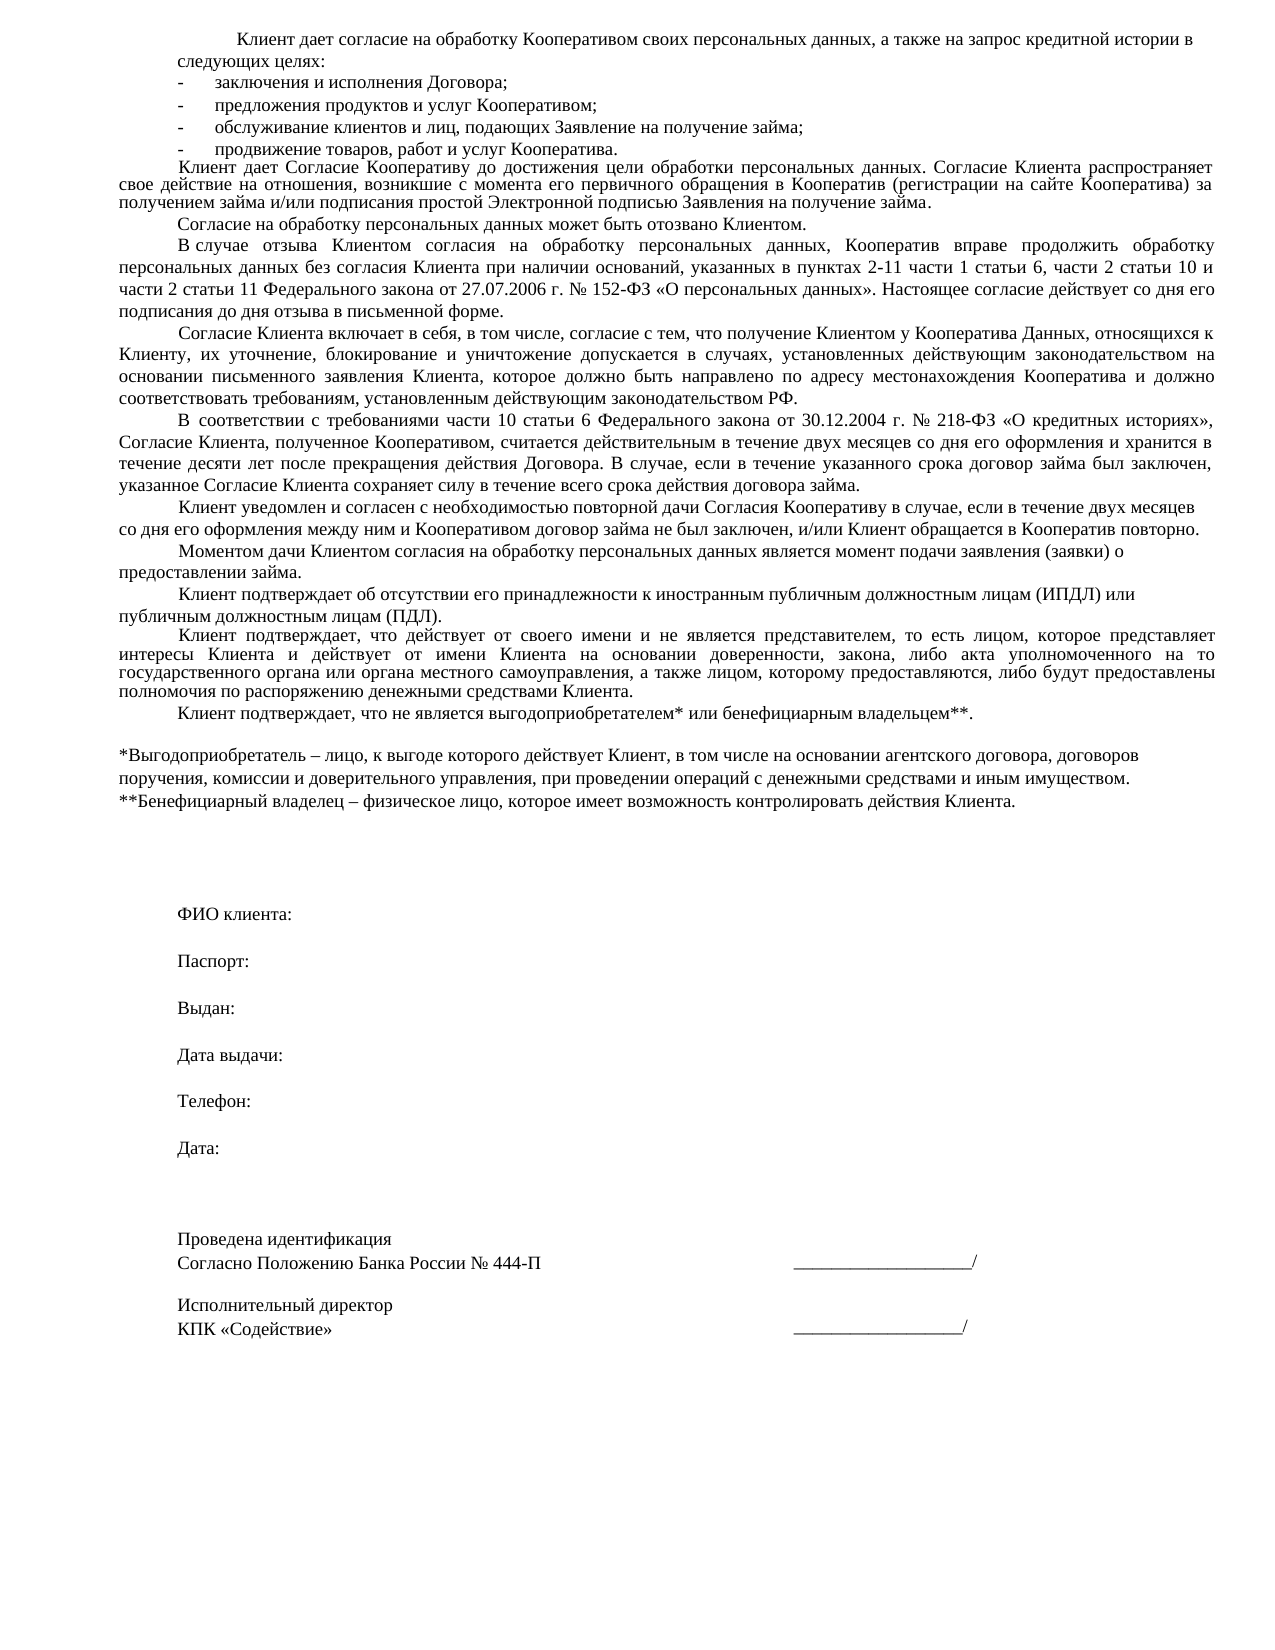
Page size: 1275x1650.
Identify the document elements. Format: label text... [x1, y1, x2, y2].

text Паспорт: [177, 950, 1217, 971]
list продвижение товаров, работ и услуг Кооператива. [177, 137, 1217, 159]
list предложения продуктов и услуг Кооперативом; [177, 94, 1217, 115]
text *Выгодоприобретатель – лицо, к выгоде которого действует Клиент, в том числе на основании агентского договора, договоров поручения, комиссии и доверительного управления, при проведении операций с денежными средствами и иным имуществом. **Бенефициарный владелец – физическое лицо, которое имеет возможность контролировать действия Клиента. [119, 743, 1214, 812]
text Клиент дает согласие на обработку Кооперативом своих персональных данных, а также на запрос кредитной истории в следующих целях: [177, 28, 1214, 71]
text Выдан: [177, 997, 1217, 1018]
text Согласно Положению Банка России № 444-П [177, 1252, 719, 1273]
text Проведена идентификация [177, 1228, 719, 1249]
text Клиент подтверждает, что не является выгодоприобретателем* или бенефициарным владельцем**. [177, 702, 1217, 723]
text Согласие на обработку персональных данных может быть отозвано Клиентом. [177, 212, 1217, 234]
list заключения и исполнения Договора; [177, 71, 1217, 93]
text Моментом дачи Клиентом согласия на обработку персональных данных является момент подачи заявления (заявки) о предоставлении займа. [119, 539, 1214, 583]
text Телефон: [177, 1090, 1217, 1112]
text Клиент подтверждает об отсутствии его принадлежности к иностранным публичным должностным лицам (ИПДЛ) или публичным должностным лицам (ПДЛ). [119, 583, 1214, 626]
text __________________/ [794, 1315, 1217, 1337]
text Клиент ​подтверждает, что действует от своего имени и не является представителем, то есть лицом, которое представляет интересы Клиента и действует от имени Клиента на основании доверенности, закона, либо акта уполномоченного на то государственного органа или органа местного самоуправления, а также лицом, которому предоставляются, либо будут предоставлены полномочия по распоряжению денежными средствами Клиента. [119, 627, 1217, 702]
text Дата выдачи: [177, 1043, 1217, 1065]
text Дата: [177, 1137, 1217, 1159]
text Исполнительный директор [177, 1293, 719, 1315]
text КПК «Содействие» [177, 1317, 719, 1339]
text Клиент уведомлен и согласен с необходимостью повторной дачи Согласия Кооперативу в случае, если в течение двух месяцев со дня его оформления между ним и Кооперативом договор займа не был заключен, и/или Клиент обращается в Кооператив повторно. [119, 496, 1214, 539]
text ФИО клиента: [177, 903, 1217, 924]
list случае отзыва Клиентом согласия на обработку персональных данных, Кооператив вправе продолжить обработку персональных данных без согласия Клиента при наличии оснований, указанных в пунктах 2-11 части 1 статьи 6, части 2 статьи 10 и части 2 статьи 11 Федерального закона от 27.07.2006 г. № 152-ФЗ «О персональных данных». Настоящее согласие действует со дня его подписания до дня отзыва в письменной форме. [119, 234, 1217, 321]
text ___________________/ [794, 1250, 1217, 1271]
list обслуживание клиентов и лиц, подающих Заявление на получение займа; [177, 116, 1217, 137]
text Согласие Клиента включает в себя, в том числе, согласие с тем, что получение Клиентом у Кооператива Данных, относящихся к Клиенту, их уточнение, блокирование и уничтожение допускается в случаях, установленных действующим законодательством на основании письменного заявления Клиента, которое должно быть направлено по адресу местонахождения Кооператива и должно соответствовать требованиям, установленным действующим законодательством РФ. [119, 322, 1217, 408]
list соответствии с требованиями части 10 статьи 6 Федерального закона от 30.12.2004 г. № 218-ФЗ «О кредитных историях», Согласие Клиента, полученное Кооперативом, считается действительным в течение двух месяцев со дня его оформления и хранится в течение десяти лет после прекращения действия Договора. В случае, если в течение указанного срока договор займа был заключен, указанное Согласие Клиента сохраняет силу в течение всего срока действия договора займа. [119, 409, 1214, 496]
text Клиент дает Согласие Кооперативу до достижения цели обработки персональных данных. Согласие Клиента распространяет свое действие на отношения, возникшие с момента его первичного обращения в Кооператив (регистрации на сайте Кооператива) за получением займа ​и/или подписания простой Электронной подписью Заявления на получение займа​. [119, 159, 1214, 212]
